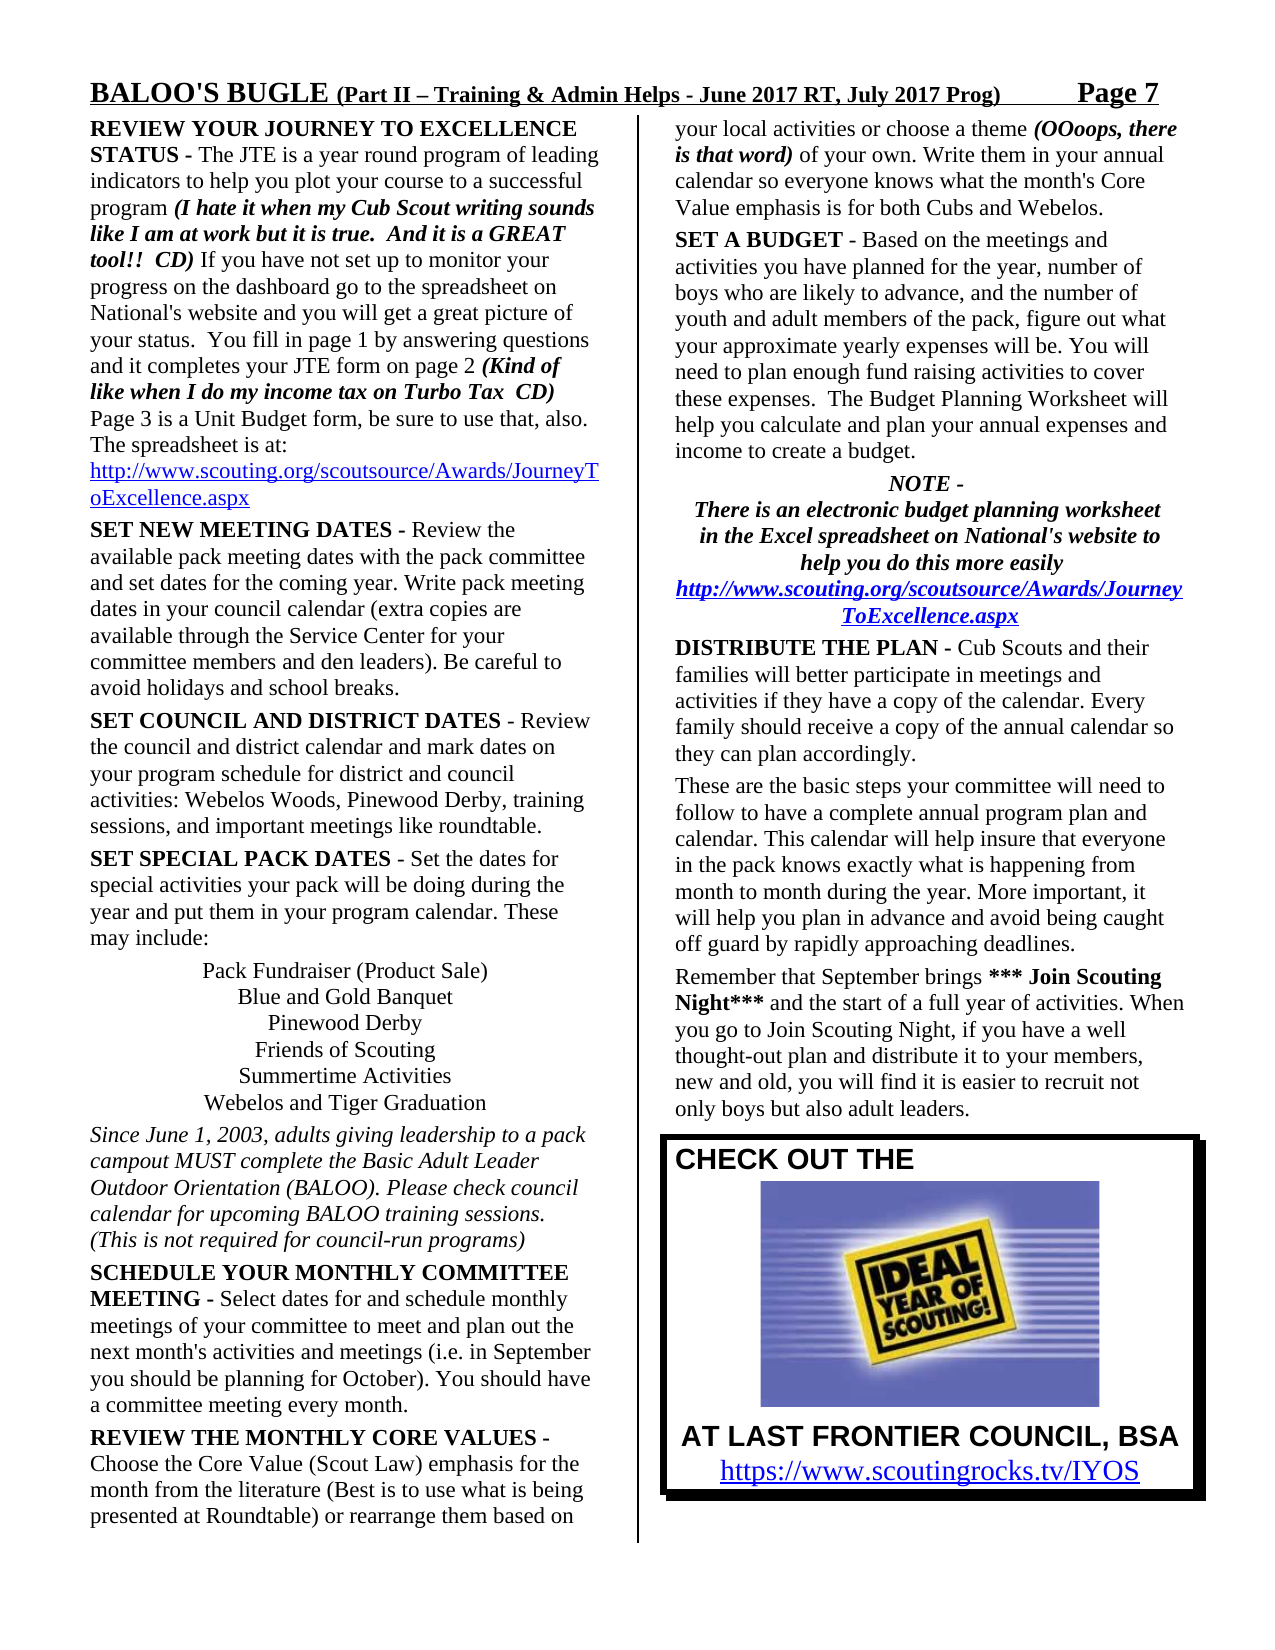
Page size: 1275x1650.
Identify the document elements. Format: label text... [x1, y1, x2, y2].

text REVIEW THE MONTHLY CORE VALUES - Choose the Core Value (Scout Law) emphasis for the month from the literature (Best is to use what is being presented at Roundtable) or rearrange them based on your local activities or choose a theme (OOoops, there is that word) of your own. Write them in your annual calendar so everyone knows what the month's Core Value emphasis is for both Cubs and Webelos. [90, 1423, 600, 1529]
text CHECK OUT THE [667, 1140, 1193, 1176]
text DISTRIBUTE THE PLAN - Cub Scouts and their families will better participate in meetings and activities if they have a copy of the calendar. Every family should receive a copy of the annual calendar so they can plan accordingly. [675, 634, 1185, 766]
text SET SPECIAL PACK DATES - Set the dates for special activities your pack will be doing during the year and put them in your program calendar. These may include: [90, 845, 600, 951]
text SCHEDULE YOUR MONTHLY COMMITTEE MEETING - Select dates for and schedule monthly meetings of your committee to meet and plan out the next month's activities and meetings (i.e. in September you should be planning for October). You should have a committee meeting every month. [90, 1259, 600, 1417]
text SET COUNCIL AND DISTRICT DATES - Review the council and district calendar and mark dates on your program schedule for district and council activities: Webelos Woods, Pinewood Derby, training sessions, and important meetings like roundtable. [90, 707, 600, 839]
picture [760, 1181, 1100, 1407]
text These are the basic steps your committee will need to follow to have a complete annual program plan and calendar. This calendar will help insure that everyone in the pack knows exactly what is happening from month to month during the year. More important, it will help you plan in advance and avoid being caught off guard by rapidly approaching deadlines. [675, 772, 1185, 957]
text SET A BUDGET - Based on the meetings and activities you have planned for the year, number of boys who are likely to advance, and the number of youth and adult members of the pack, figure out what your approximate yearly expenses will be. You will need to plan enough fund raising activities to cover these expenses. The Budget Planning Worksheet will help you calculate and plan your annual expenses and income to create a budget. [675, 226, 1185, 464]
text AT LAST FRONTIER COUNCIL, BSA https://www.scoutingrocks.tv/IYOS [667, 1411, 1193, 1489]
text NOTE - There is an electronic budget planning worksheet in the Excel spreadsheet on National's website to help you do this more easily http://www.scouting.org/scoutsource/Awards/JourneyToExcellence.aspx [675, 470, 1185, 628]
text REVIEW YOUR JOURNEY TO EXCELLENCE STATUS - The JTE is a year round program of leading indicators to help you plot your course to a successful program (I hate it when my Cub Scout writing sounds like I am at work but it is true. And it is a GREAT tool!! CD) If you have not set up to monitor your progress on the dashboard go to the spreadsheet on National's website and you will get a great picture of your status. You fill in page 1 by answering questions and it completes your JTE form on page 2 (Kind of like when I do my income tax on Turbo Tax CD) Page 3 is a Unit Budget form, be sure to use that, also. The spreadsheet is at: http://www.scouting.org/scoutsource/Awards/JourneyToExcellence.aspx [90, 115, 600, 510]
text Remember that September brings *** Join Scouting Night*** and the start of a full year of activities. When you go to Join Scouting Night, if you have a well thought-out plan and distribute it to your members, new and old, you will find it is easier to recruit not only boys but also adult leaders. [675, 963, 1185, 1121]
text Since June 1, 2003, adults giving leadership to a pack campout MUST complete the Basic Adult Leader Outdoor Orientation (BALOO). Please check council calendar for upcoming BALOO training sessions. (This is not required for council-run programs) [90, 1121, 600, 1253]
text Pack Fundraiser (Product ) Blue and Gold Banquet Pinewood Friends of Scouting Summertime Activities Webelos and Tiger Graduation [90, 957, 600, 1115]
text SET NEW MEETING DATES - Review the available pack meeting dates with the pack committee and set dates for the coming year. Write pack meeting dates in your council calendar (extra copies are available through the for your committee members and den leaders). Be careful to avoid holidays and school breaks. [90, 516, 600, 701]
text REVIEW THE MONTHLY CORE VALUES - Choose the Core Value (Scout Law) emphasis for the month from the literature (Best is to use what is being presented at Roundtable) or rearrange them based on your local activities or choose a theme (OOoops, there is that word) of your own. Write them in your annual calendar so everyone knows what the month's Core Value emphasis is for both Cubs and Webelos. [675, 115, 1185, 220]
